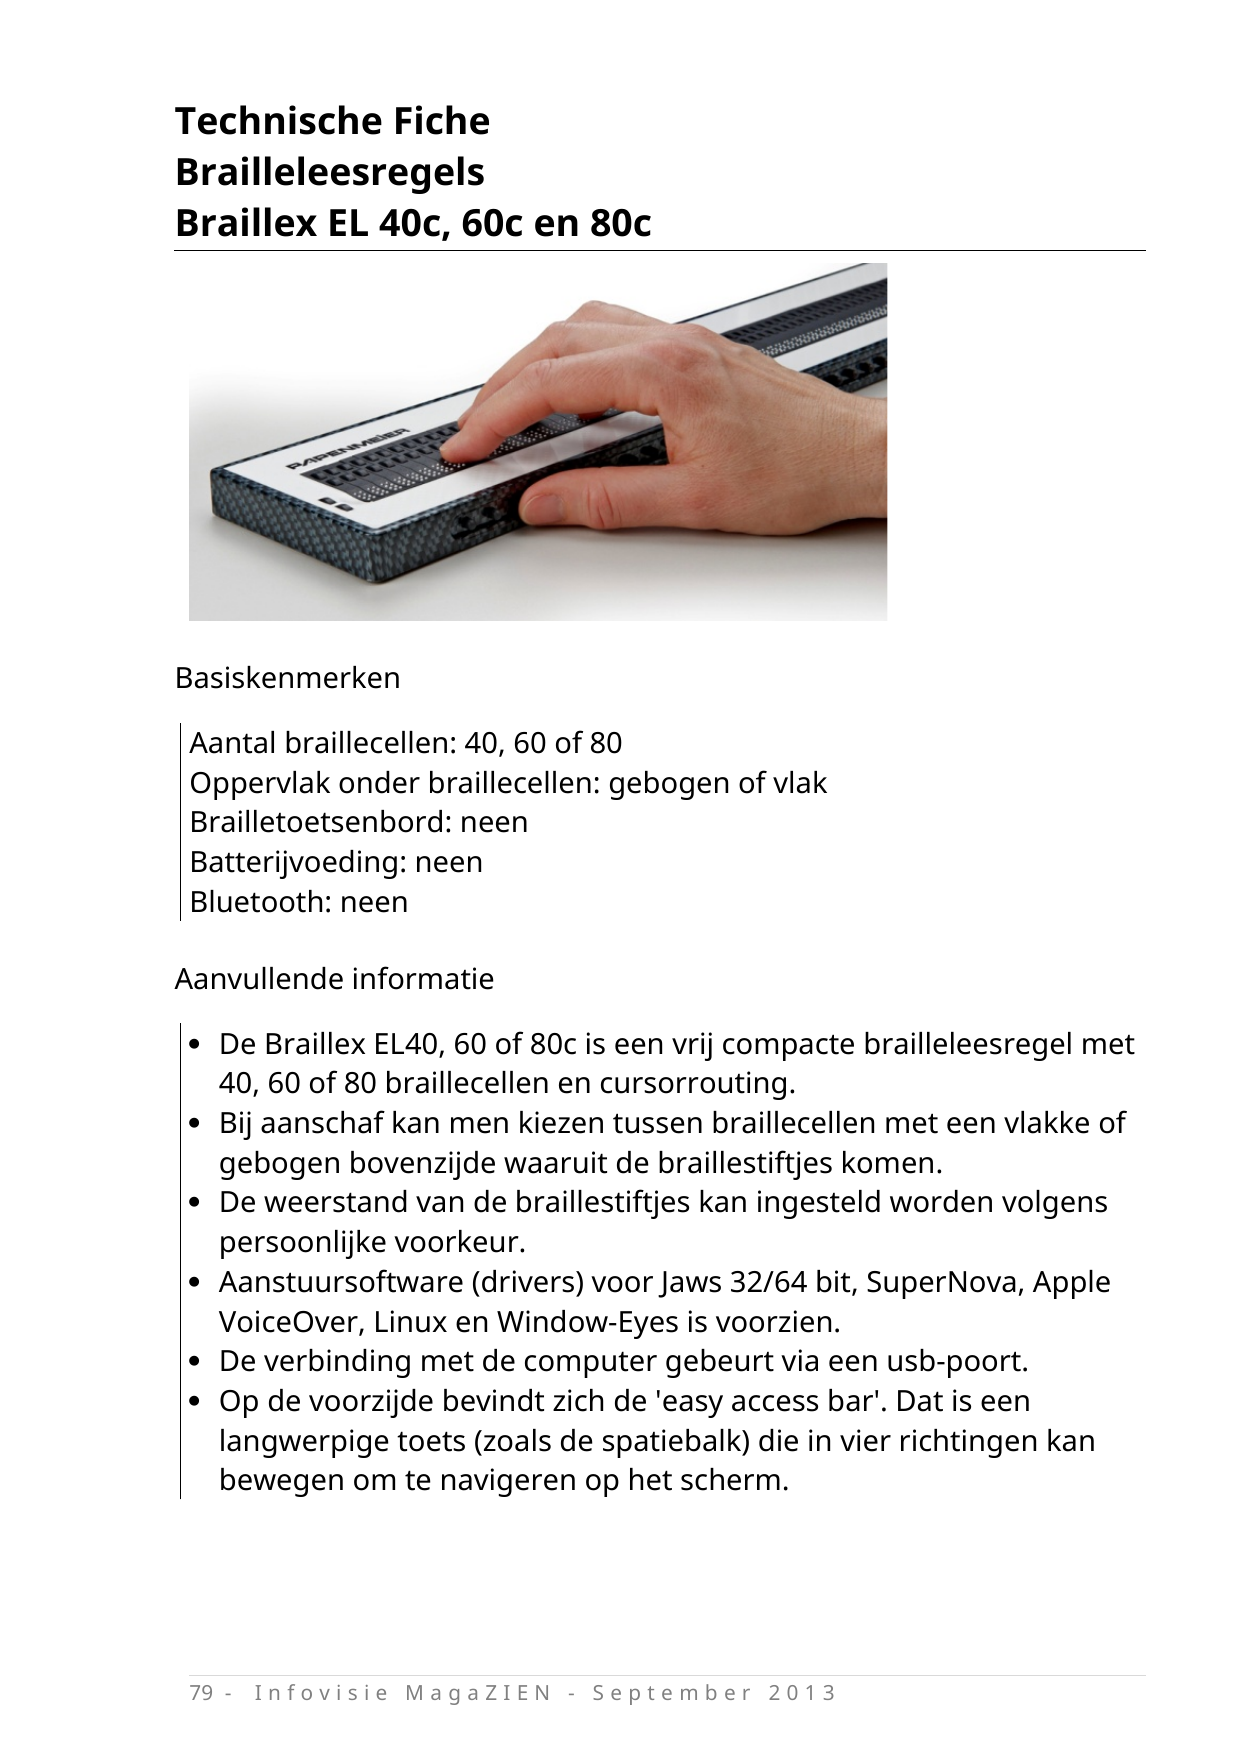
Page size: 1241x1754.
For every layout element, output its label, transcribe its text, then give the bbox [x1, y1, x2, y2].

text Technische Fiche Brailleleesregels Braillex EL 40c, 60c en 80c [174, 94, 1146, 250]
text Bluetooth: neen [189, 881, 1146, 921]
text Op de voorzijde bevindt zich de 'easy access bar'. Dat is een langwerpige toets (zoals de spatiebalk) die in vier richtingen kan bewegen om te navigeren op het scherm. [189, 1380, 1146, 1499]
text Aanvullende informatie [174, 958, 1146, 998]
text Batterijvoeding: neen [189, 841, 1146, 881]
text Bij aanschaf kan men kiezen tussen braillecellen met een vlakke of gebogen bovenzijde waaruit de braillestiftjes komen. [189, 1102, 1146, 1182]
text De verbinding met de computer gebeurt via een usb-poort. [189, 1341, 1146, 1380]
text Aanstuursoftware (drivers) voor Jaws 32/64 bit, SuperNova, Apple VoiceOver, Linux en Window-Eyes is voorzien. [189, 1261, 1146, 1341]
text Brailletoetsenbord: neen [189, 802, 1146, 841]
text Aantal braillecellen: 40, 60 of 80 [180, 722, 1146, 762]
text De weerstand van de braillestiftjes kan ingesteld worden volgens persoonlijke voorkeur. [189, 1182, 1146, 1261]
text De Braillex EL40, 60 of 80c is een vrij compacte brailleleesregel met 40, 60 of 80 braillecellen en cursorrouting. [181, 1023, 1146, 1102]
picture [189, 263, 888, 621]
text Oppervlak onder braillecellen: gebogen of vlak [189, 762, 1146, 802]
text Basiskenmerken [174, 658, 1146, 697]
